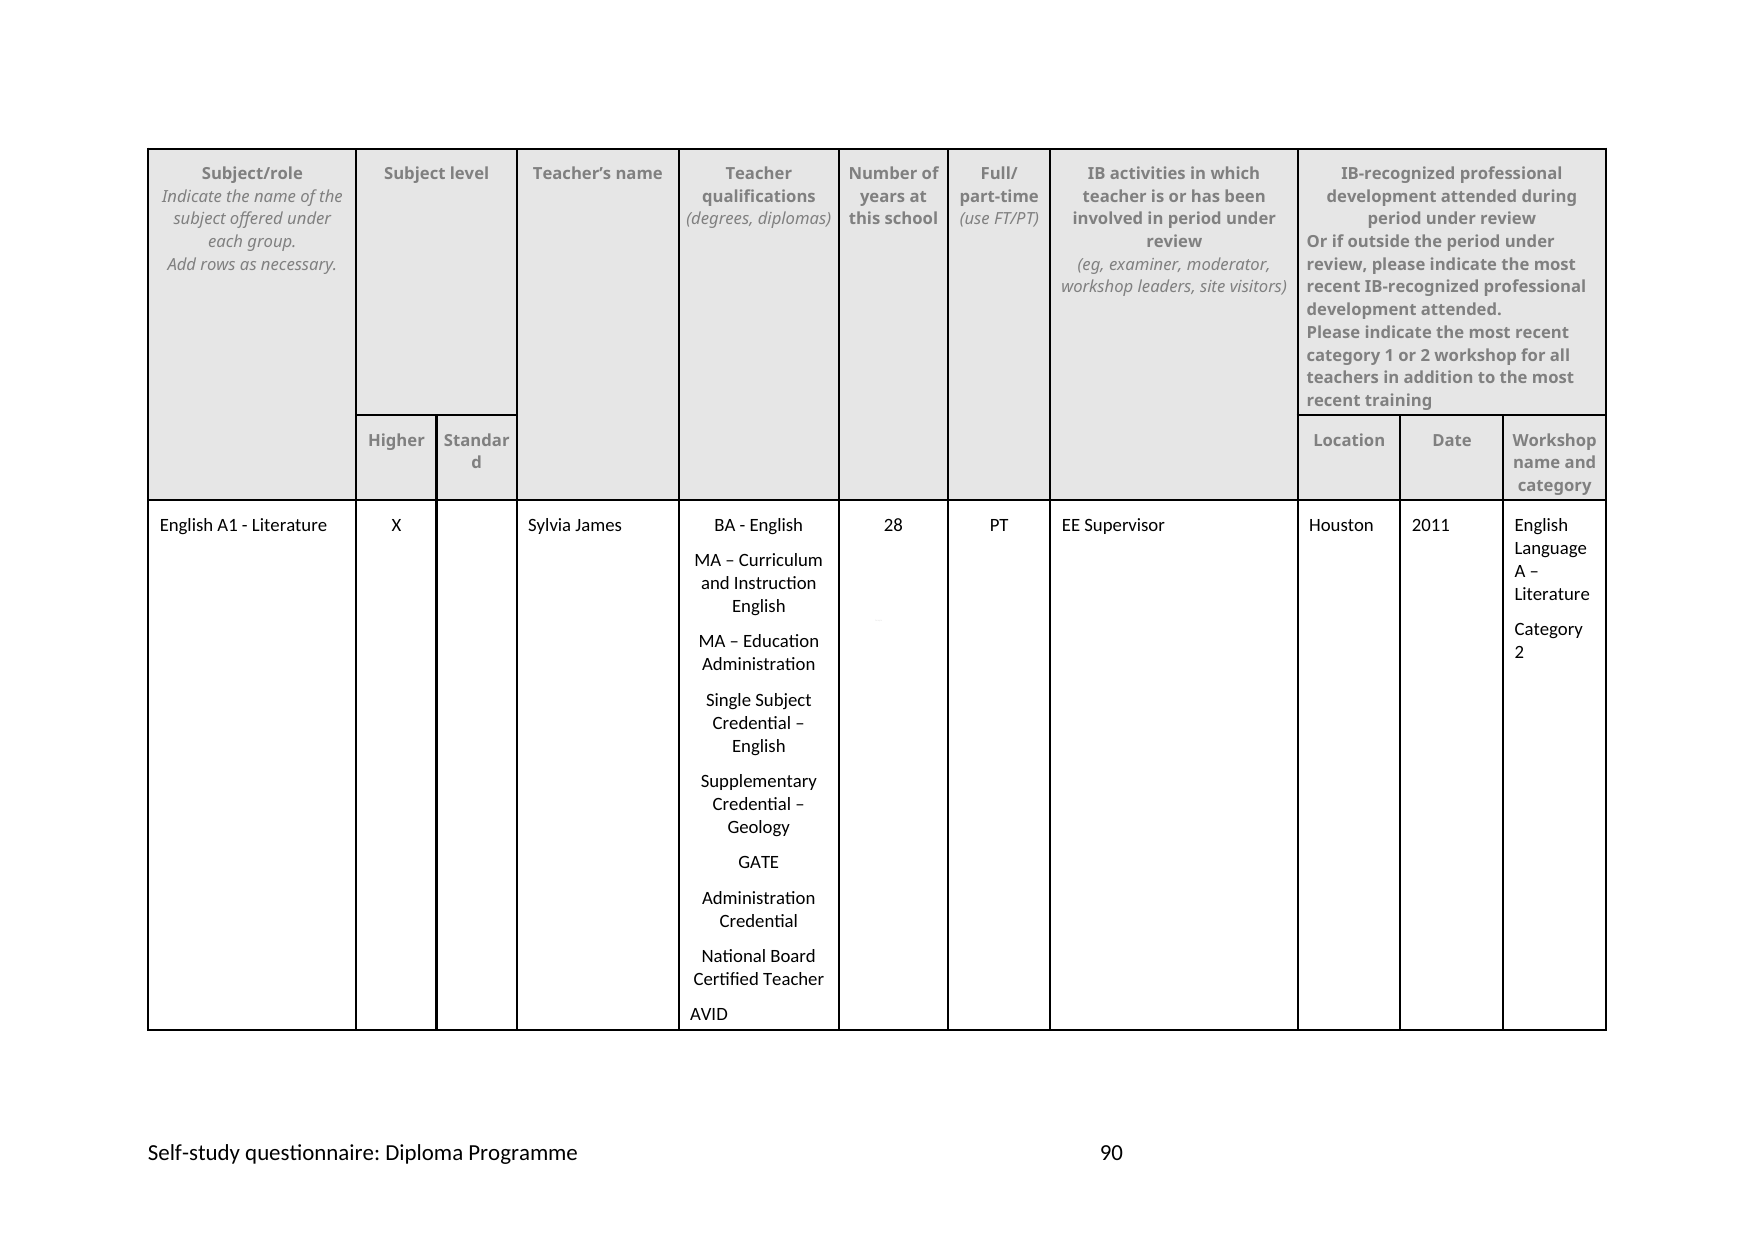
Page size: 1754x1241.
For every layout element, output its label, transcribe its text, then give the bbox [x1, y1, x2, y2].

table_cell Sylvia James [518, 501, 678, 1028]
table_header Full/ part-time (use FT/PT) [949, 150, 1049, 499]
table_header IB-recognized professional development attended during period under review Or if outside the period under review, please indicate the most recent IB-recognized professional development attended. Please indicate the most recent category 1 or 2 workshop for all teachers in addition to the most recent training [1299, 150, 1605, 414]
table_header Subject level [357, 150, 516, 414]
table_cell Workshop name and category [1504, 416, 1605, 499]
table_cell Standard [438, 416, 516, 499]
table_cell Date [1401, 416, 1502, 499]
table_cell EE Supervisor [1051, 501, 1297, 1028]
table_header Teacher qualifications (degrees, diplomas) [680, 150, 838, 499]
table_header Number of years at this school [840, 150, 947, 499]
table_cell English Language A – Literature Category 2 [1504, 501, 1605, 1028]
table_header IB activities in which teacher is or has been involved in period under review (eg, examiner, moderator, workshop leaders, site visitors) [1051, 150, 1297, 499]
table_cell Location [1299, 416, 1399, 499]
table_cell Houston [1299, 501, 1399, 1028]
table_cell 2011 [1401, 501, 1502, 1028]
table_cell X [357, 501, 435, 1028]
table_cell 28 [840, 501, 947, 1028]
table_header Subject/role Indicate the name of the subject offered under each group. Add rows as necessary. [149, 150, 355, 499]
table_cell Higher [357, 416, 435, 499]
table_cell BA - English MA – Curriculum and Instruction English MA – Education Administration Single Subject Credential – English Supplementary Credential – Geology GATE Administration Credential National Board Certified Teacher AVID [680, 501, 838, 1028]
table_cell [438, 501, 516, 1028]
table_cell PT [949, 501, 1049, 1028]
table_header Teacher’s name [518, 150, 678, 499]
table_cell English A1 - Literature [149, 501, 355, 1028]
